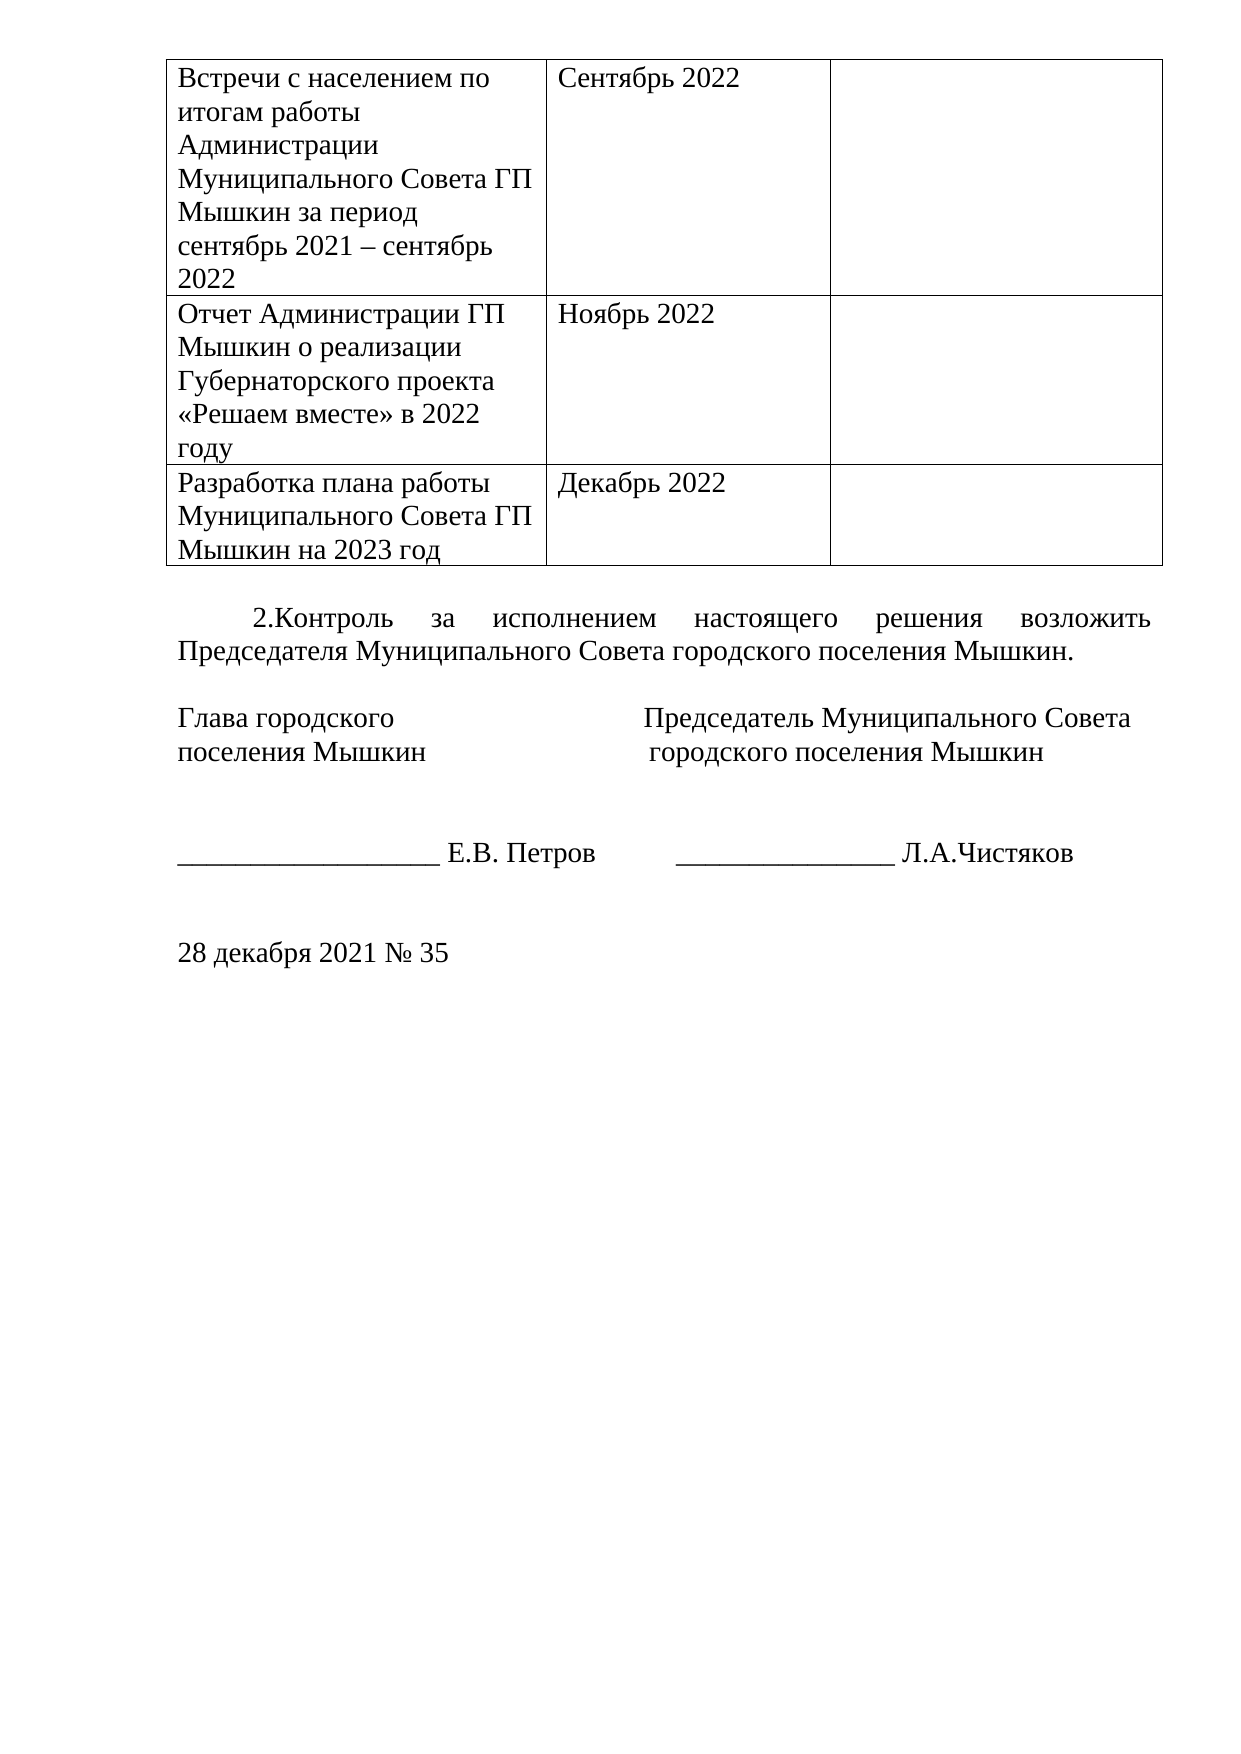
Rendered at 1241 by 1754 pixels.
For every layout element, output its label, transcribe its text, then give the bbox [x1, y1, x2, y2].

text Глава городского Председатель Муниципального Совета [177, 701, 1152, 734]
table_cell Отчет Администрации ГП Мышкин о реализации Губернаторского проекта «Решаем вместе» в 2022 году [167, 296, 546, 464]
table_cell [831, 296, 1162, 464]
table_cell Разработка плана работы Муниципального Совета ГП Мышкин на 2023 год [167, 465, 546, 565]
table_cell Декабрь 2022 [547, 465, 830, 565]
table_cell Ноябрь 2022 [547, 296, 830, 464]
text поселения Мышкин городского поселения Мышкин [177, 734, 1152, 768]
text 2.Контроль за исполнением настоящего решения возложить Председателя Муниципального Совета городского поселения Мышкин. [177, 600, 1152, 667]
table_cell Сентябрь 2022 [547, 60, 830, 295]
text __________________ Е.В. Петров _______________ Л.А.Чистяков [177, 835, 1152, 868]
table_cell Встречи с населением по итогам работы Администрации Муниципального Совета ГП Мышкин за период сентябрь 2021 – сентябрь 2022 [167, 60, 546, 295]
table_cell [831, 465, 1162, 565]
text 28 декабря 2021 № 35 [177, 935, 1152, 969]
table_cell [831, 60, 1162, 295]
